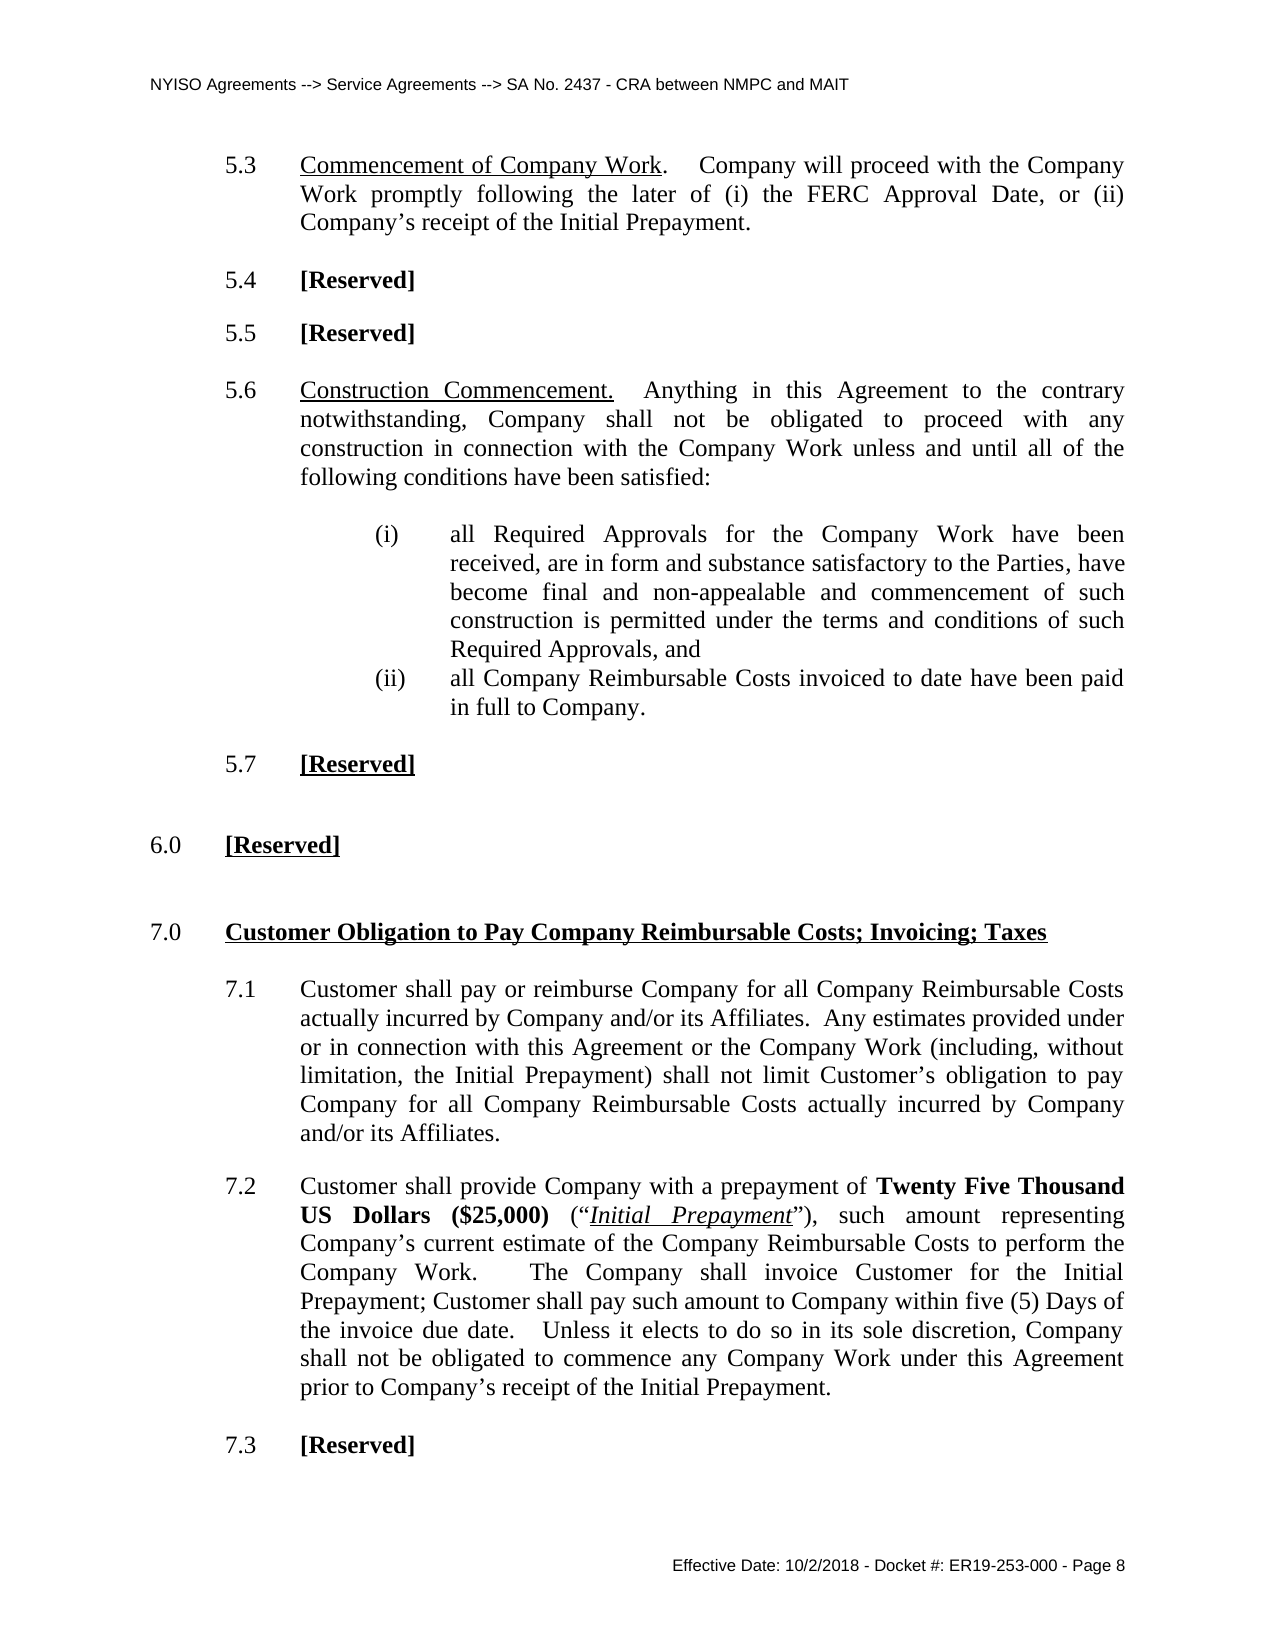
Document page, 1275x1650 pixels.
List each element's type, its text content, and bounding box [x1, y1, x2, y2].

text 5.4 [Reserved] [225, 265, 1125, 294]
text 7.0 Customer Obligation to Pay Company Reimbursable Costs; Invoicing; Taxes [150, 917, 1125, 946]
text (i) all Required Approvals for the Company Work have been received, are in form and substance satisfactory to the Parties, have become final and non-appealable and commencement of such construction is permitted under the terms and conditions of such Required Approvals, and [375, 519, 1125, 663]
text 5.3 Commencement of Company Work. Company will proceed with the Company Work promptly following the later of (i) the FERC Approval Date, or (ii) Company’s receipt of the Initial Prepayment. [225, 150, 1125, 236]
text 5.6 Construction Commencement. Anything in this Agreement to the contrary notwithstanding, Company shall not be obligated to proceed with any construction in connection with the Company Work unless and until all of the following conditions have been satisfied: [225, 375, 1125, 490]
text 7.1 Customer shall pay or reimburse Company for all Company Reimbursable Costs actually incurred by Company and/or its Affiliates. Any estimates provided under or in connection with this Agreement or the Company Work (including, without limitation, the Initial Prepayment) shall not limit Customer’s obligation to pay Company for all Company Reimbursable Costs actually incurred by Company and/or its Affiliates. [225, 974, 1125, 1147]
text 7.3 [Reserved] [225, 1430, 1125, 1458]
text 6.0 [Reserved] [150, 831, 1125, 859]
text 7.2 Customer shall provide Company with a prepayment of Twenty Five Thousand US Dollars ($25,000) (“Initial Prepayment”), such amount representing Company’s current estimate of the Company Reimbursable Costs to perform the Company Work. The Company shall invoice Customer for the Initial Prepayment; Customer shall pay such amount to Company within five (5) Days of the invoice due date. Unless it elects to do so in its sole discretion, Company shall not be obligated to commence any Company Work under this Agreement prior to Company’s receipt of the Initial Prepayment. [225, 1171, 1125, 1401]
text 5.5 [Reserved] [225, 318, 1125, 347]
text 5.7 [Reserved] [225, 749, 1125, 778]
text (ii) all Company Reimbursable Costs invoiced to date have been paid in full to Company. [375, 663, 1125, 720]
